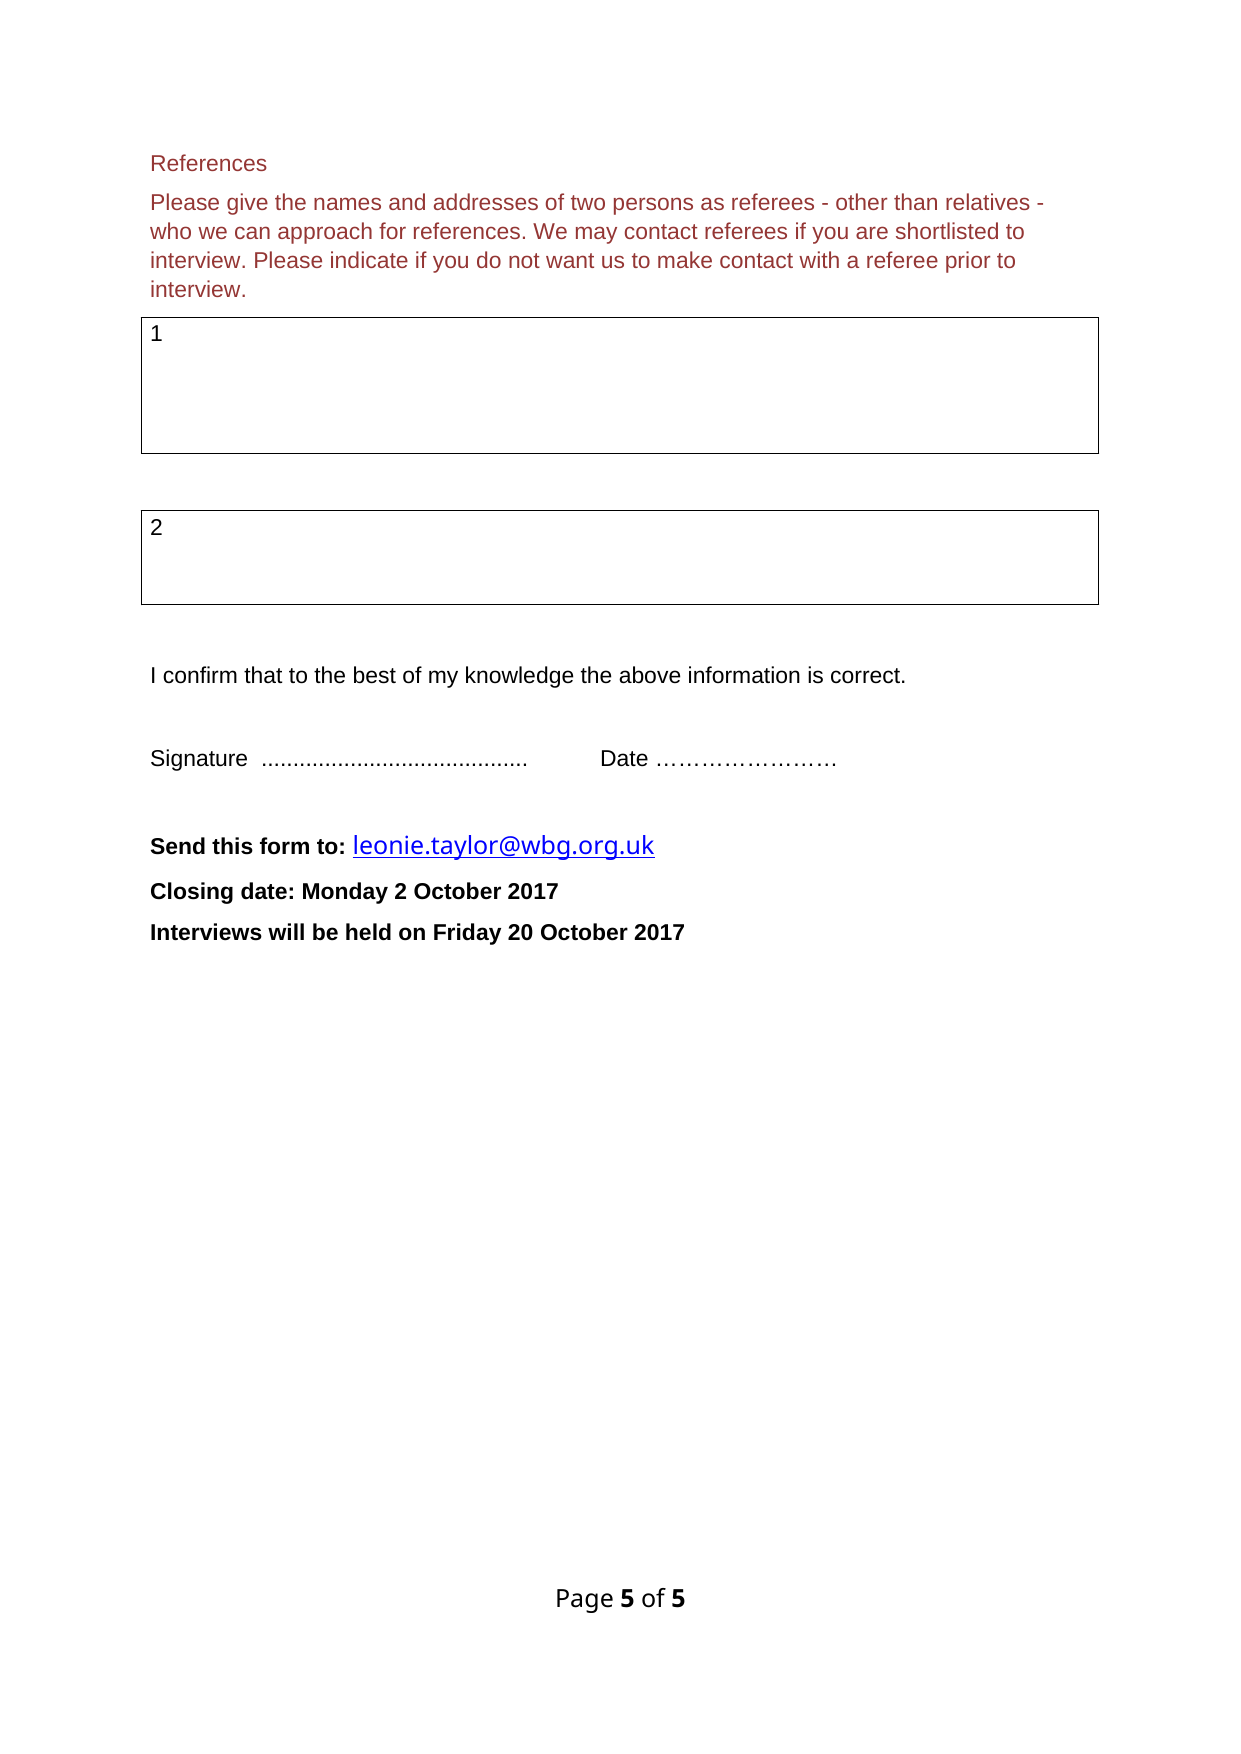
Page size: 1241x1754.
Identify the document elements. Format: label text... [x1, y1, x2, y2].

text Please give the names and addresses of two persons as referees - other than relatives - who we can approach for references. We may contact referees if you are shortlisted to interview. Please indicate if you do not want us to make contact with a referee prior to interview. [150, 189, 1090, 302]
text Interviews will be held on Friday 20 October 2017 [150, 919, 1090, 946]
text 1 [142, 318, 1098, 347]
text I confirm that to the best of my knowledge the above information is correct. [150, 662, 1090, 688]
text Closing date: Monday 2 October 2017 [150, 878, 1090, 904]
text References [150, 150, 1090, 176]
text Send this form to: leonie.taylor@wbg.org.uk [150, 828, 1090, 862]
text 2 [142, 511, 1098, 604]
text Signature .......................................... Date …………………… [150, 745, 1090, 771]
